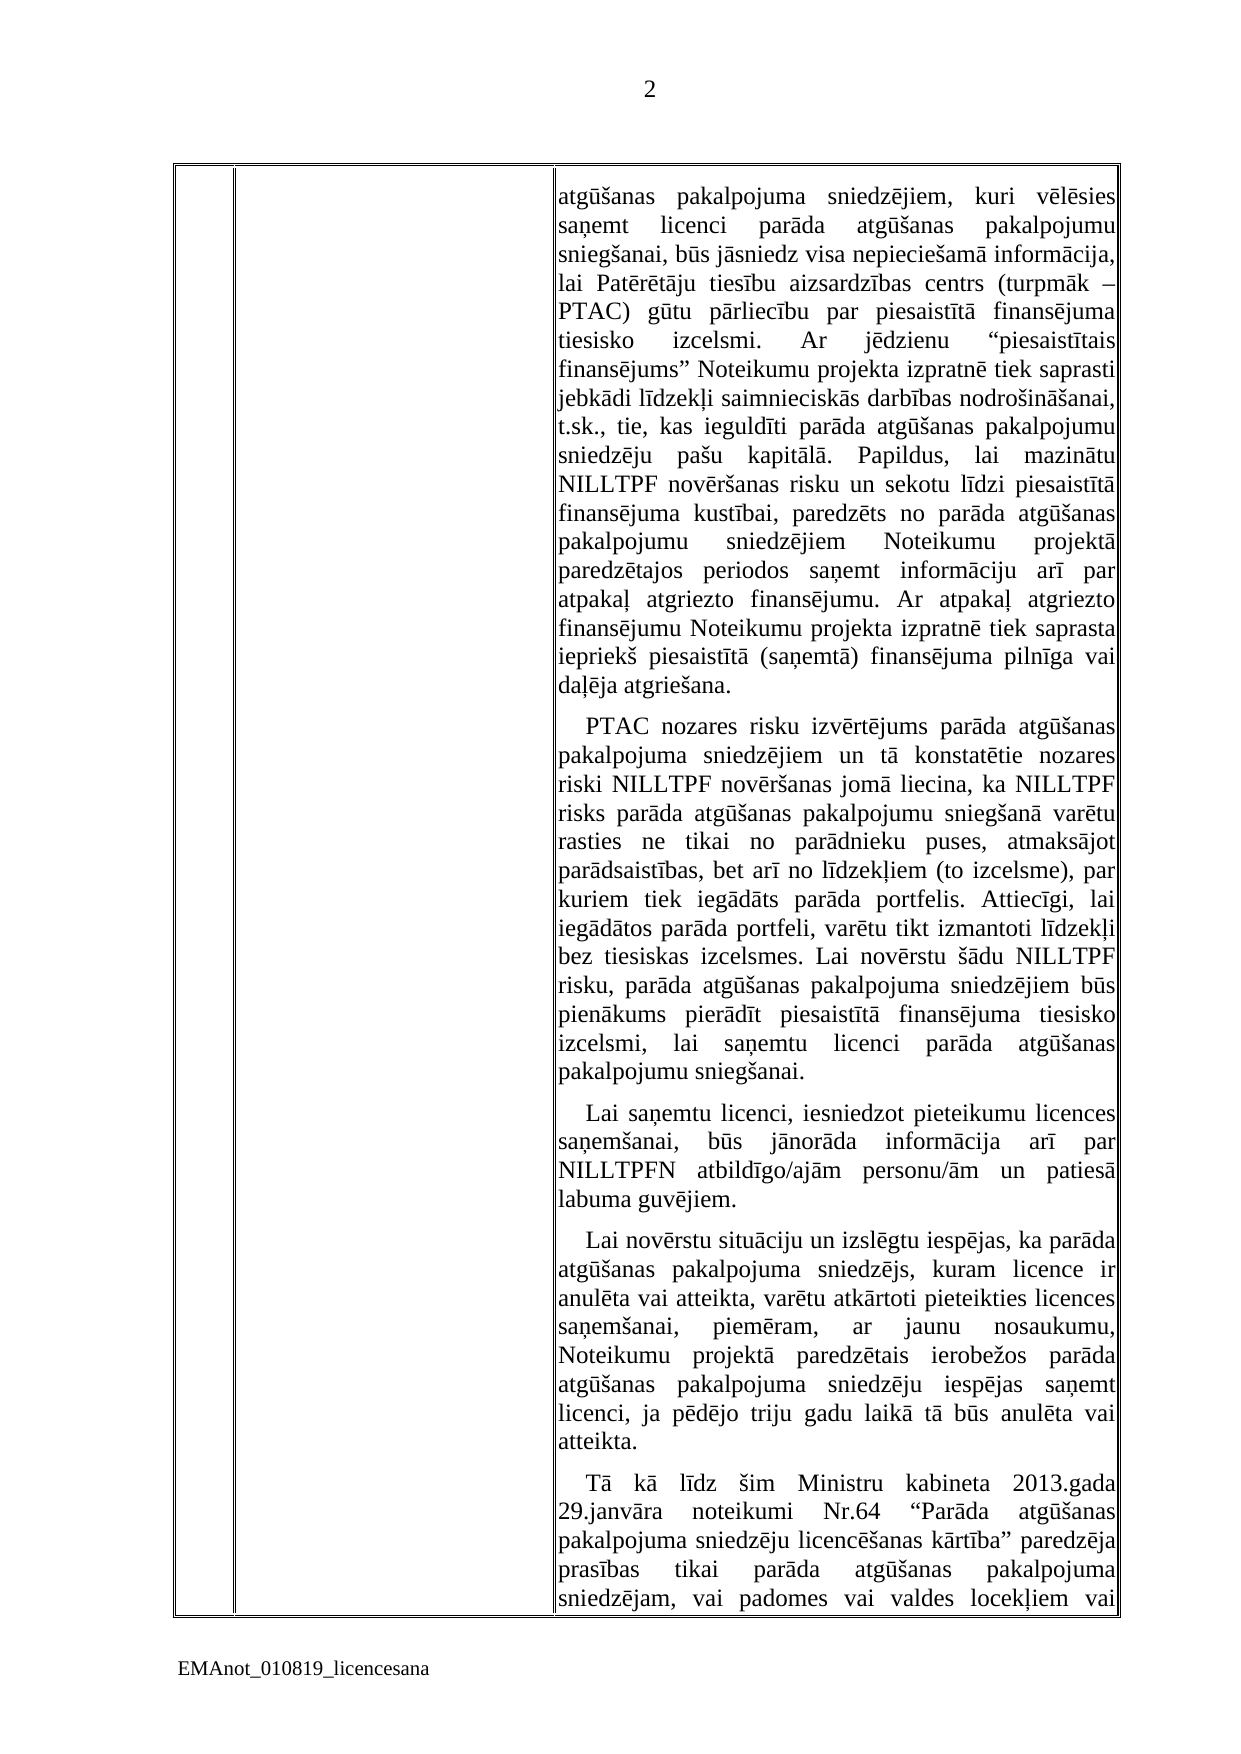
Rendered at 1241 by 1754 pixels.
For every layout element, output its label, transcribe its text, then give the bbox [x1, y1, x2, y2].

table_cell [235, 166, 555, 1614]
table_cell 2. [176, 166, 234, 1614]
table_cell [555, 166, 1117, 1614]
